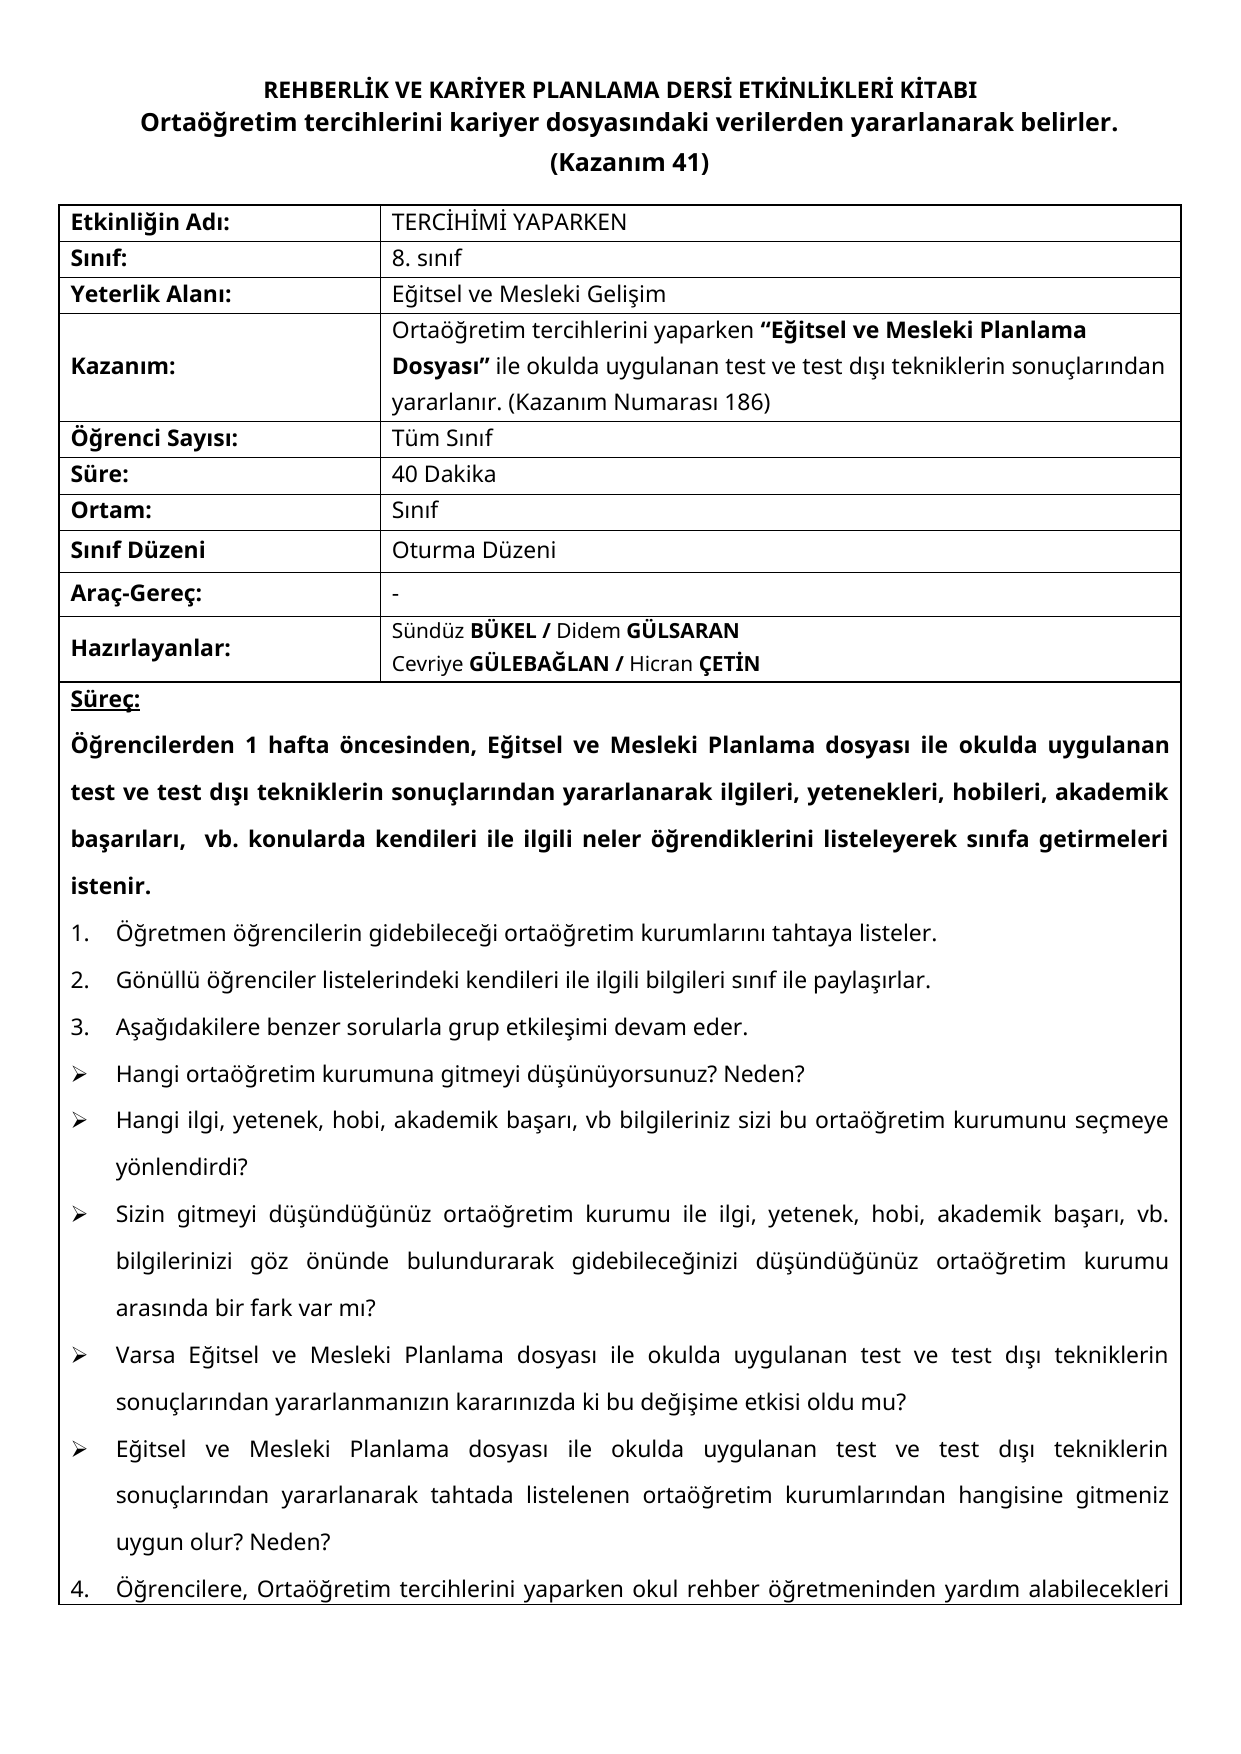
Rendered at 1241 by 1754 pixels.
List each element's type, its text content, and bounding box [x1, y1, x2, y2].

table_cell Yeterlik Alanı: [60, 278, 380, 313]
table_cell Tüm Sınıf [381, 422, 1180, 457]
table_cell Ortam: [60, 495, 380, 529]
table_cell Ortaöğretim tercihlerini yaparken “Eğitsel ve Mesleki Planlama Dosyası” ile okulda uygulanan test ve test dışı tekniklerin sonuçlarından yararlanır. (Kazanım Numarası 186) [381, 314, 1180, 421]
table_cell Oturma Düzeni [381, 531, 1180, 572]
text Ortaöğretim tercihlerini kariyer dosyasındaki verilerden yararlanarak belirler. (Kazanım 41) [94, 105, 1165, 178]
table_cell Sündüz BÜKEL / Didem GÜLSARAN Cevriye GÜLEBAĞLAN / Hicran ÇETİN [381, 617, 1180, 681]
table_cell Öğrenci Sayısı: [60, 422, 380, 457]
table_cell Sınıf Düzeni [60, 531, 380, 572]
table_cell - [381, 573, 1180, 616]
table_cell 40 Dakika [381, 458, 1180, 493]
table_cell Araç-Gereç: [60, 573, 380, 616]
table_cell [60, 683, 1180, 1604]
table_header Etkinliğin Adı: [60, 206, 380, 241]
table_cell Süre: [60, 458, 380, 493]
table_cell Hazırlayanlar: [60, 617, 380, 681]
table_cell Sınıf [381, 495, 1180, 529]
table_cell Sınıf: [60, 242, 380, 277]
table_cell Eğitsel ve Mesleki Gelişim [381, 278, 1180, 313]
table_cell 8. sınıf [381, 242, 1180, 277]
table_cell Kazanım: [60, 314, 380, 421]
table_header TERCİHİMİ YAPARKEN [381, 206, 1180, 241]
